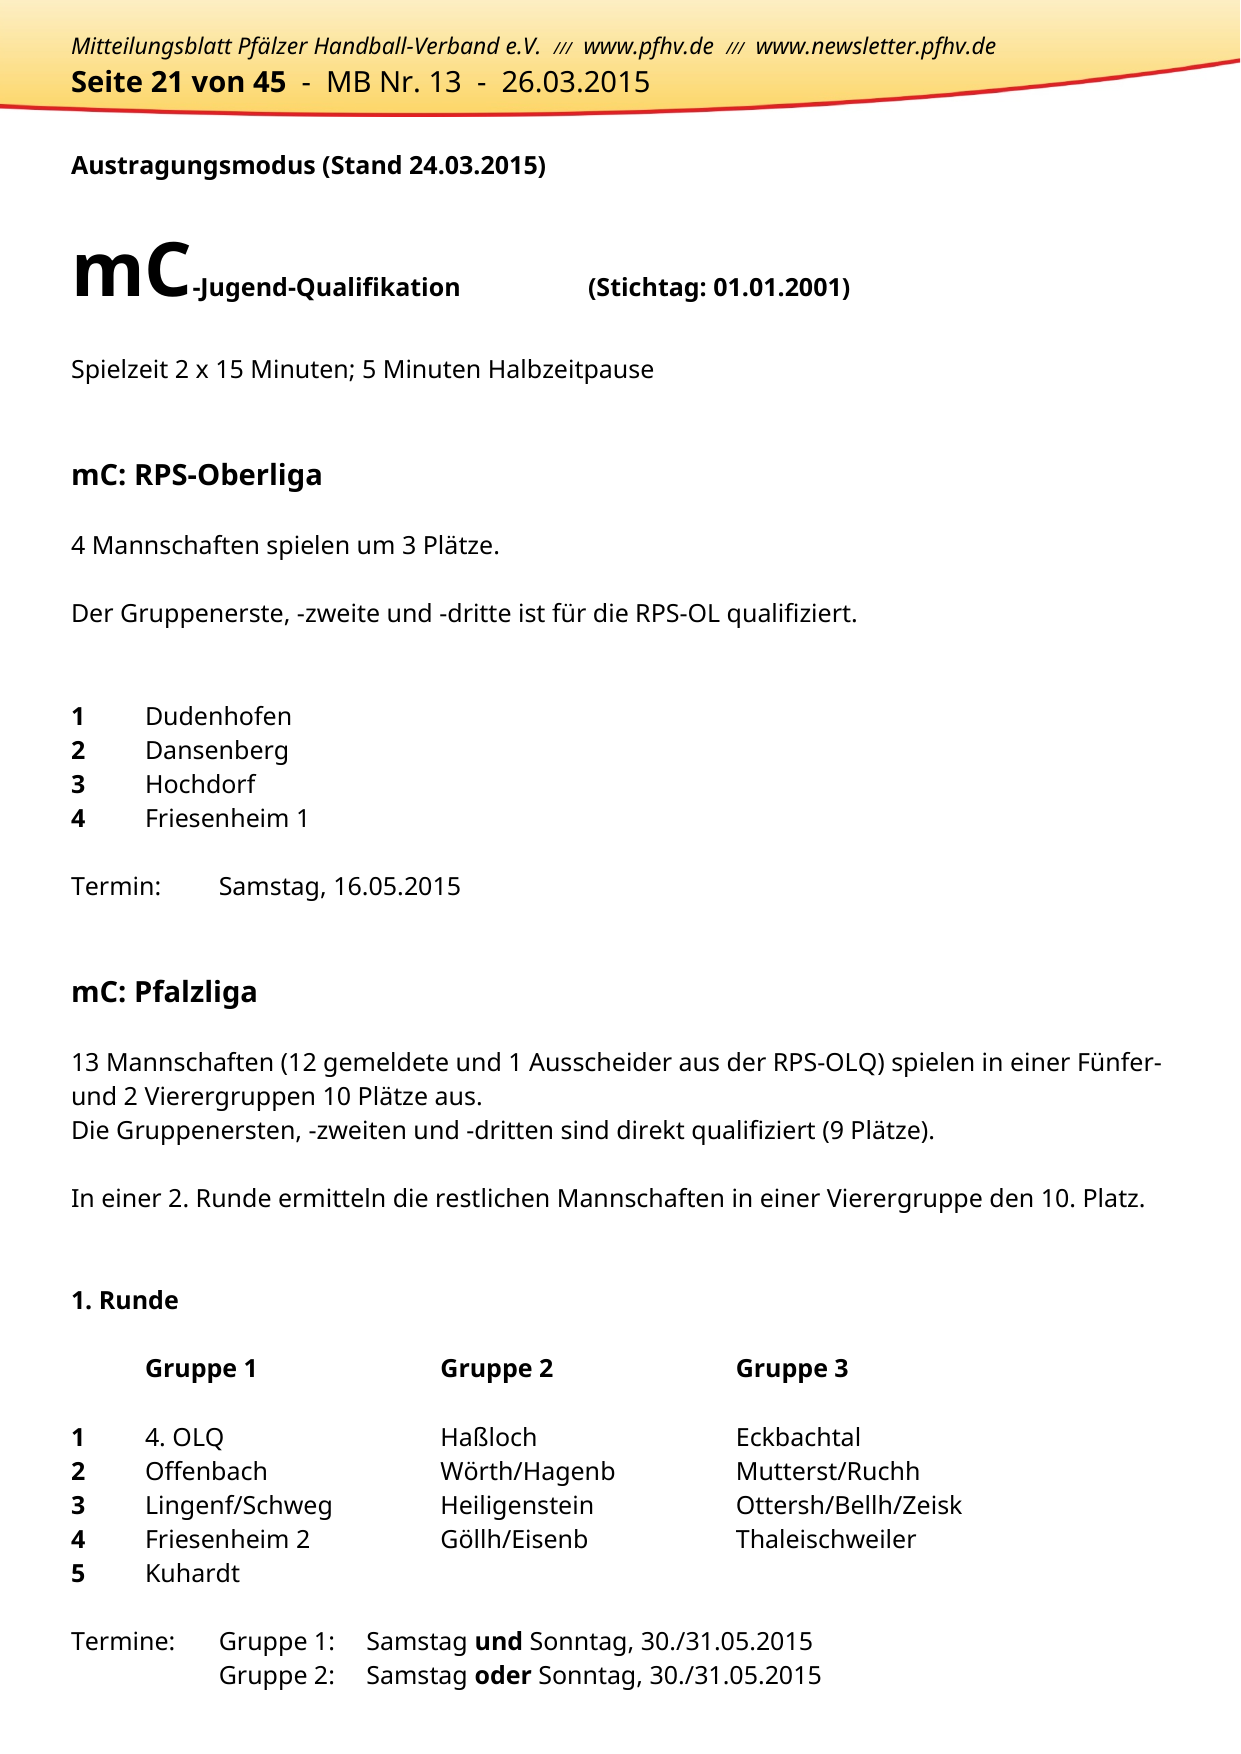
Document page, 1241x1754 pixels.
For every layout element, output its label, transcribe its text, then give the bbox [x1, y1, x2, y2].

text 1 Dudenhofen [71, 698, 1169, 732]
text 1. Runde [71, 1283, 1169, 1317]
text Austragungsmodus (Stand 24.03.2015) [71, 148, 1169, 182]
text Gruppe 1 Gruppe 2 Gruppe 3 [71, 1351, 1169, 1385]
text 4 Mannschaften spielen um 3 Plätze. [71, 528, 1169, 562]
text 4 Friesenheim 1 [71, 801, 1169, 834]
picture [0, 0, 1241, 117]
text Spielzeit 2 x 15 Minuten; 5 Minuten Halbzeitpause [71, 352, 1169, 386]
text Der Gruppenerste, -zweite und -dritte ist für die RPS-OL qualifiziert. [71, 596, 1169, 630]
text mC: Pfalzliga [71, 971, 1169, 1011]
text mC: RPS-Oberliga [71, 454, 1169, 494]
text 2 Dansenberg [71, 732, 1169, 766]
text 3 Lingenf/Schweg Heiligenstein Ottersh/Bellh/Zeisk [71, 1487, 1169, 1521]
text 2 Offenbach Wörth/Hagenb Mutterst/Ruchh [71, 1453, 1169, 1487]
text Termin: Samstag, 16.05.2015 [71, 869, 1169, 903]
text 5 Kuhardt [71, 1556, 1169, 1589]
text Gruppe 2: Samstag oder Sonntag, 30./31.05.2015 [71, 1658, 1169, 1692]
text 13 Mannschaften (12 gemeldete und 1 Ausscheider aus der RPS-OLQ) spielen in einer Fünfer- und 2 Vierergruppen 10 Plätze aus. [71, 1044, 1169, 1113]
text Termine: Gruppe 1: Samstag und Sonntag, 30./31.05.2015 [71, 1624, 1169, 1658]
text In einer 2. Runde ermitteln die restlichen Mannschaften in einer Vierergruppe den 10. Platz. [71, 1181, 1169, 1215]
text 3 Hochdorf [71, 766, 1169, 801]
text mC-Jugend-Qualifikation (Stichtag: 01.01.2001) [71, 216, 1169, 318]
text Die Gruppenersten, -zweiten und -dritten sind direkt qualifiziert (9 Plätze). [71, 1113, 1169, 1147]
text 4 Friesenheim 2 Göllh/Eisenb Thaleischweiler [71, 1521, 1169, 1556]
text 1 4. OLQ Haßloch Eckbachtal [71, 1419, 1169, 1453]
